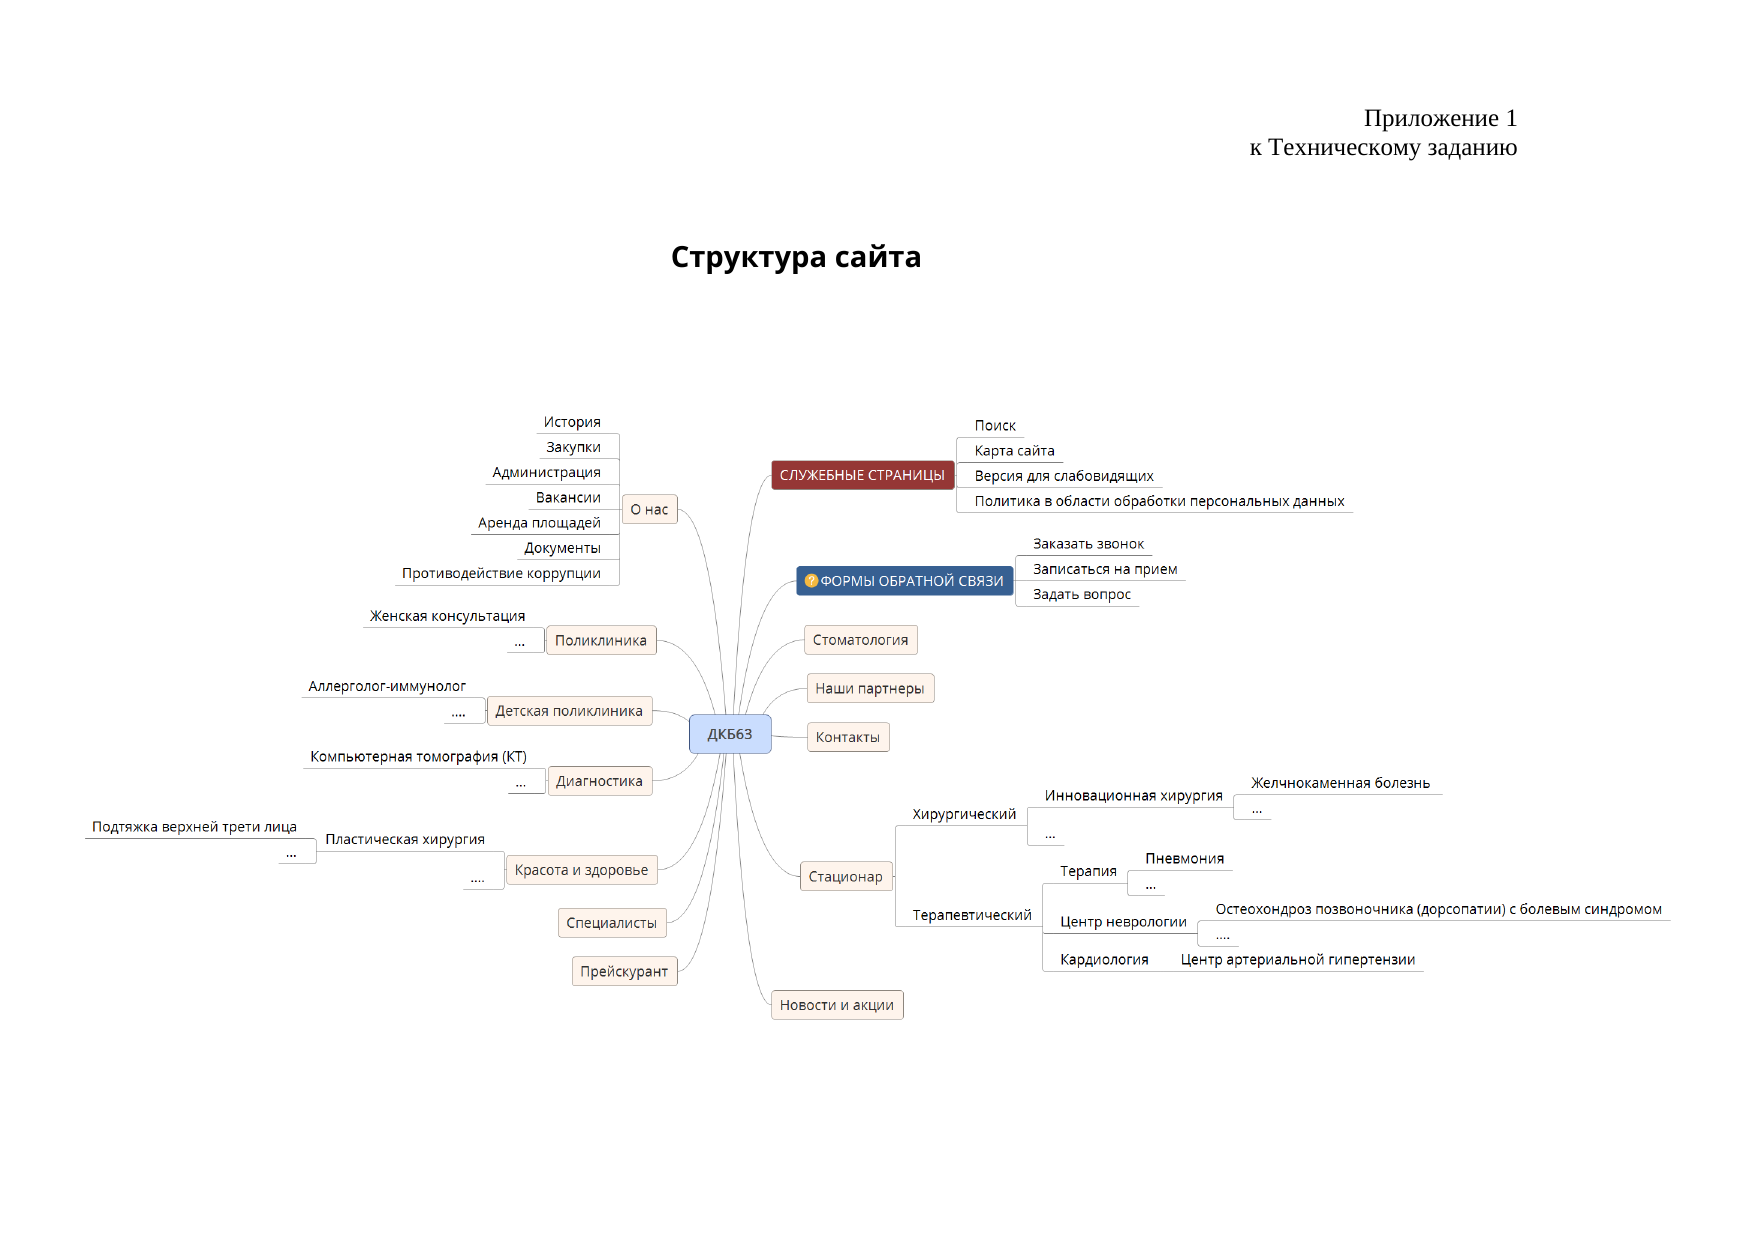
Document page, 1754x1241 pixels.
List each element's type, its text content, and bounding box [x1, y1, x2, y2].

subtitle Структура сайта [75, 236, 1518, 276]
text Приложение 1 [75, 103, 1518, 132]
text к Техническому заданию [75, 132, 1518, 161]
picture [75, 400, 1680, 1029]
